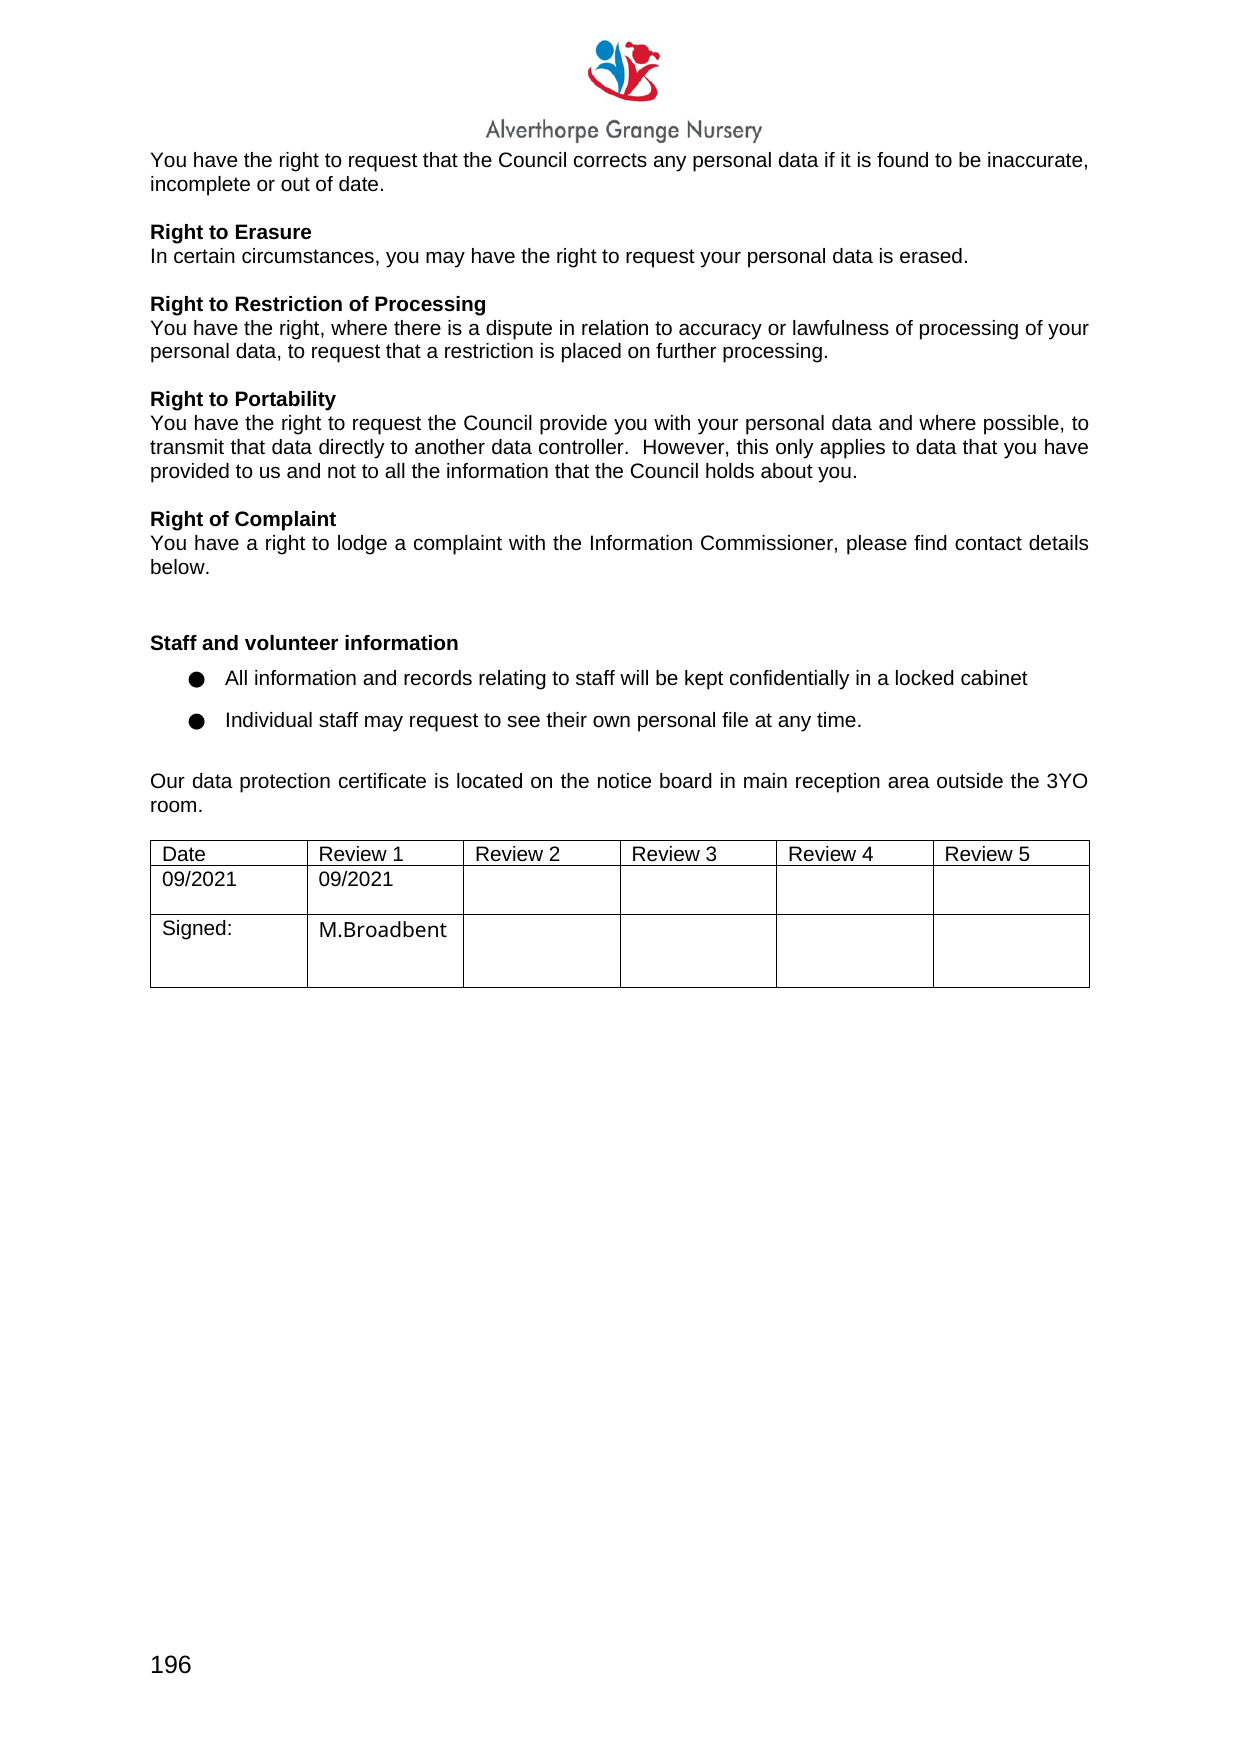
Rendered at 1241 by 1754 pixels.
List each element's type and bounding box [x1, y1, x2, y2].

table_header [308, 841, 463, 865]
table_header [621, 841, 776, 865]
picture [468, 26, 782, 148]
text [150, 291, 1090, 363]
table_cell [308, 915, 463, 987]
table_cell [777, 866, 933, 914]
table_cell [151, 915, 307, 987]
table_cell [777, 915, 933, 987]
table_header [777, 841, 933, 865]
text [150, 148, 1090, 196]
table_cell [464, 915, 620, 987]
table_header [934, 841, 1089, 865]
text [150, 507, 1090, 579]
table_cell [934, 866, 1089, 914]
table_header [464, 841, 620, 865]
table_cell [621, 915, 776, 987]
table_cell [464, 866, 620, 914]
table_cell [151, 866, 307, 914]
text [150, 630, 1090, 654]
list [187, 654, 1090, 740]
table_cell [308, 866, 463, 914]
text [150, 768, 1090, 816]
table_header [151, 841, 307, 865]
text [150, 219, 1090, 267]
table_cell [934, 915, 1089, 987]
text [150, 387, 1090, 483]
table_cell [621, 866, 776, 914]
